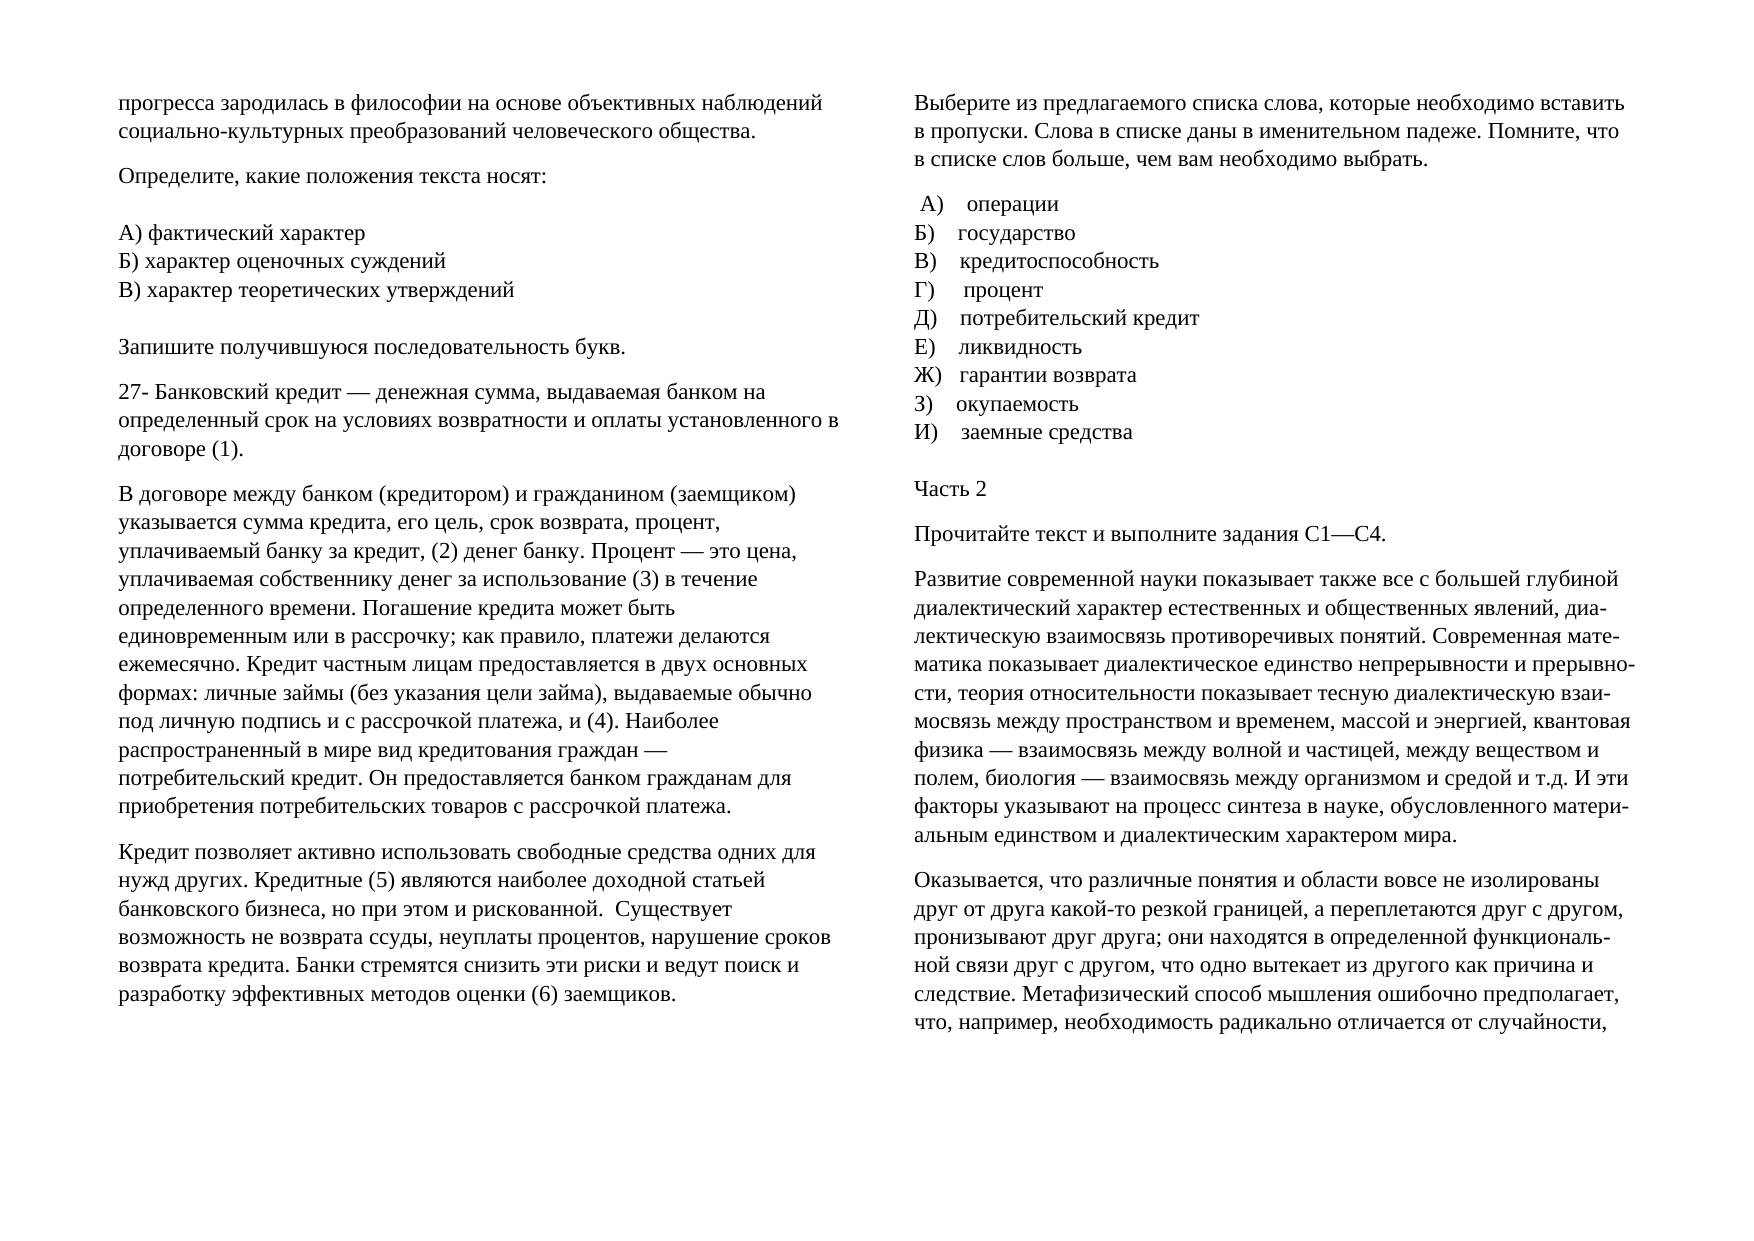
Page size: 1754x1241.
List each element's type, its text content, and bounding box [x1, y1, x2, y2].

text Определите, какие положения текста носят: А) фактический характер Б) характер оценочных суждений В) характер теоретических утверждений Запишите получившуюся последовательность букв. [118, 162, 840, 359]
text Г) процент [914, 276, 1636, 302]
text В договоре между банком (кредитором) и гражданином (заемщиком) указывается сумма кредита, его цель, срок возврата, процент, уплачиваемый банку за кредит, (2) денег банку. Процент — это цена, уплачиваемая собственнику денег за использование (3) в течение определенного времени. Погашение кредита может быть единовременным или в рассрочку; как правило, платежи делаются ежемесячно. Кредит частным лицам предоставляется в двух основных формах: личные займы (без указания цели займа), выдаваемые обычно под личную подпись и с рассрочкой платежа, и (4). Наиболее распространенный в мире вид кредитования граждан — потребительский кредит. Он предоставляется банком гражданам для приобретения потребительских товаров с рассрочкой платежа. [118, 480, 840, 819]
text З) окупаемость [914, 389, 1636, 416]
text Е) ликвидность [914, 333, 1636, 359]
text 27- Банковский кредит — денежная сумма, выдаваемая банком на определенный срок на условиях возвратности и оплаты установленного в договоре (1). [118, 378, 840, 461]
text И) заемные средства [914, 418, 1636, 444]
text Д) потребительский кредит [914, 304, 1636, 331]
text А) операции [914, 191, 1636, 217]
text В) кредитоспособность [914, 247, 1636, 274]
text Часть 2 [914, 475, 1636, 501]
text Выберите из предлагаемого списка слова, которые необходимо вставить в пропуски. Слова в списке даны в именительном падеже. Помните, что в списке слов больше, чем вам необходимо выбрать. [914, 88, 1636, 172]
text Прочитайте текст и выполните задания С1—С4. [914, 520, 1636, 546]
text Развитие современной науки показывает также все с большей глубиной диалектический характер естественных и общественных явлений, диалектическую взаимосвязь противоречивых понятий. Современная математика показывает диалектическое единство непрерывности и прерывности, теория относительности показывает тесную диалектическую взаимосвязь между пространством и временем, массой и энергией, квантовая физика — взаимосвязь между волной и частицей, между веществом и полем, биология — взаимосвязь между организмом и средой и т.д. И эти факторы указывают на процесс синтеза в науке, обусловленного материальным единством и диалектическим характером мира. [914, 565, 1636, 847]
text Кредит позволяет активно использовать свободные средства одних для нужд других. Кредитные (5) являются наиболее доходной статьей банковского бизнеса, но при этом и рискованной. Существует возможность не возврата ссуды, неуплаты процентов, нарушение сроков возврата кредита. Банки стремятся снизить эти риски и ведут поиск и разработку эффективных методов оценки (6) заемщиков. [118, 838, 840, 1006]
text Ж) гарантии возврата [914, 361, 1636, 387]
text Б) государство [914, 219, 1636, 245]
